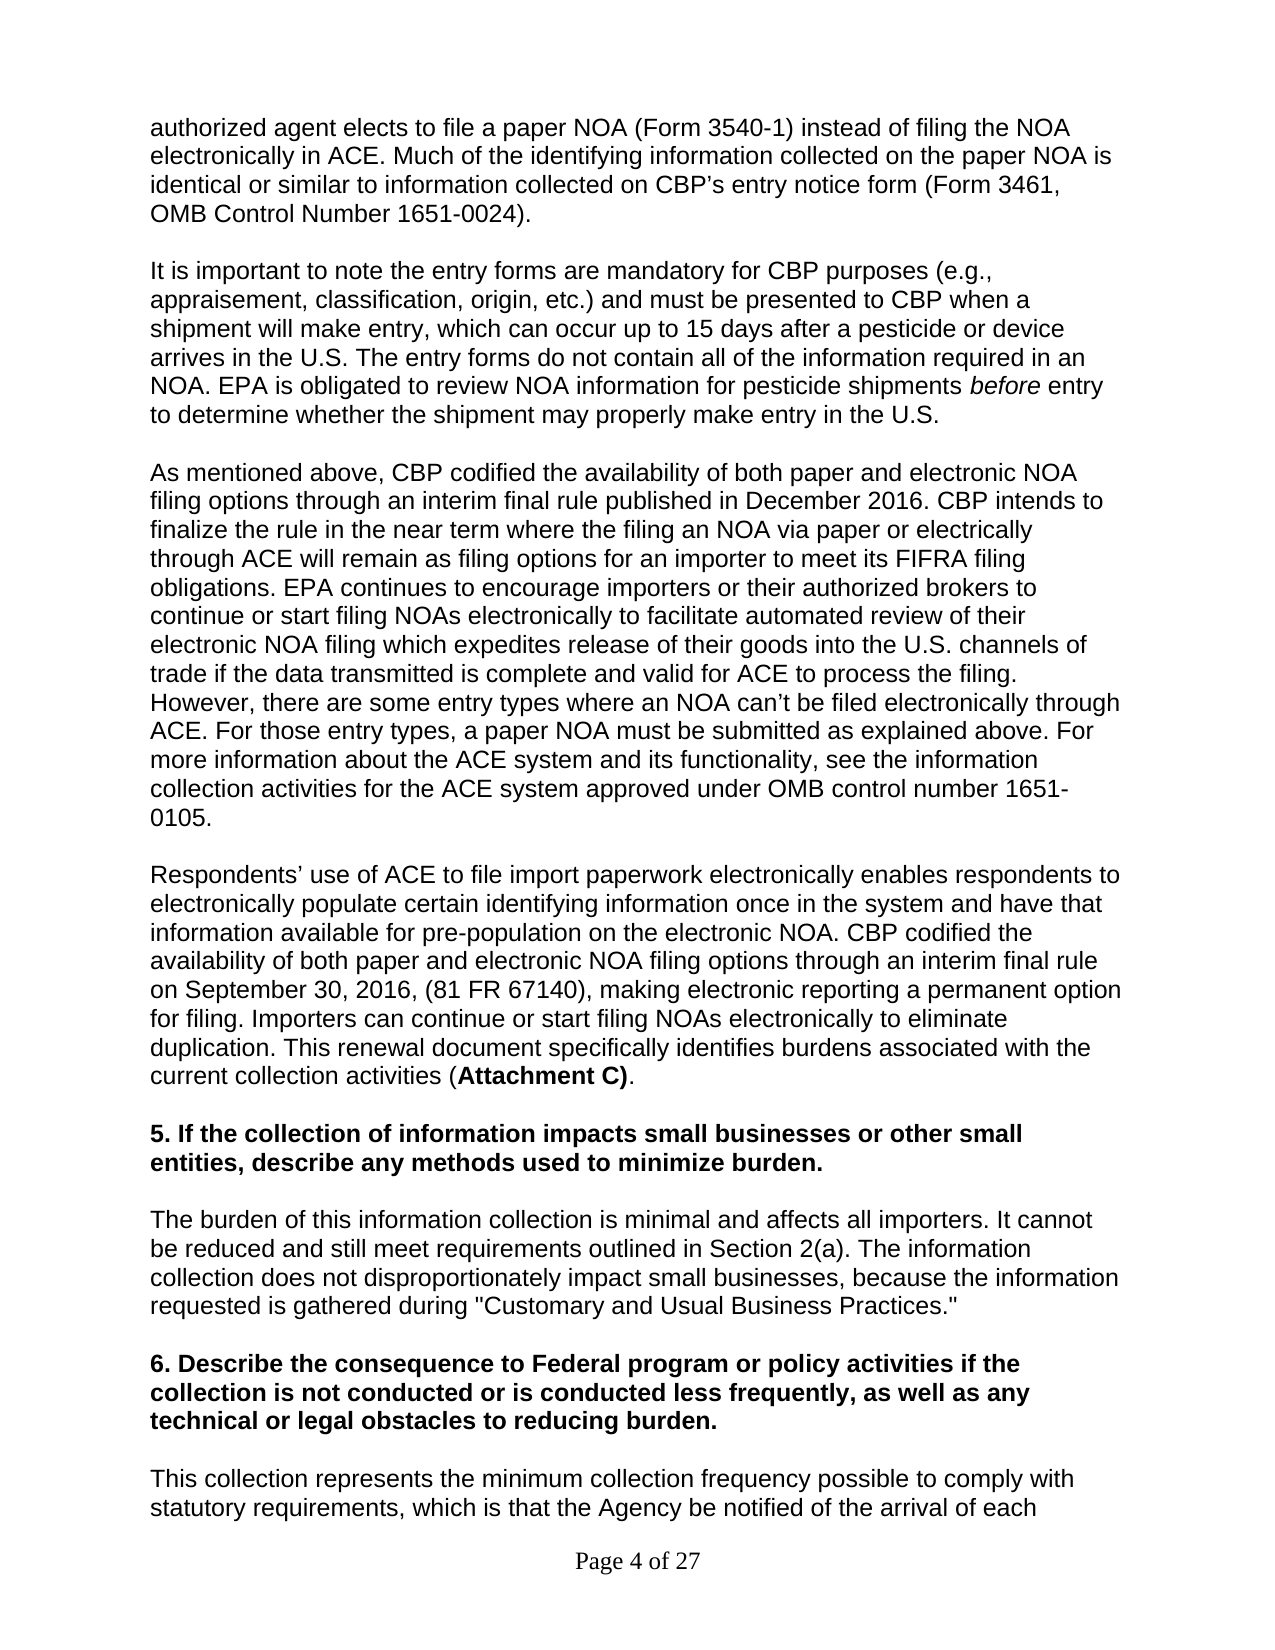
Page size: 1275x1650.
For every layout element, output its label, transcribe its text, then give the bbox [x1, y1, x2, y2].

text It is important to note the entry forms are mandatory for CBP purposes (e.g., appraisement, classification, origin, etc.) and must be presented to CBP when a shipment will make entry, which can occur up to 15 days after a pesticide or device arrives in the U.S. The entry forms do not contain all of the information required in an NOA. EPA is obligated to review NOA information for pesticide shipments before entry to determine whether the shipment may properly make entry in the U.S. [150, 256, 1125, 429]
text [150, 1464, 1125, 1521]
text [150, 112, 1125, 227]
text 6. Describe the consequence to Federal program or policy activities if the collection is not conducted or is conducted less frequently, as well as any technical or legal obstacles to reducing burden. [150, 1349, 1125, 1435]
text 5. If the collection of information impacts small businesses or other small entities, describe any methods used to minimize burden. [150, 1119, 1125, 1176]
text The burden of this information collection is minimal and affects all importers. It cannot be reduced and still meet requirements outlined in Section 2(a). The information collection does not disproportionately impact small businesses, because the information requested is gathered during "Customary and Usual Business Practices." [150, 1205, 1125, 1320]
text As mentioned above, CBP codified the availability of both paper and electronic NOA filing options through an interim final rule published in December 2016. CBP intends to finalize the rule in the near term where the filing an NOA via paper or electrically through ACE will remain as filing options for an importer to meet its FIFRA filing obligations. EPA continues to encourage importers or their authorized brokers to continue or start filing NOAs electronically to facilitate automated review of their electronic NOA filing which expedites release of their goods into the U.S. channels of trade if the data transmitted is complete and valid for ACE to process the filing. However, there are some entry types where an NOA can’t be filed electronically through ACE. For those entry types, a paper NOA must be submitted as explained above. For more information about the ACE system and its functionality, see the information collection activities for the ACE system approved under OMB control number 1651-0105. [150, 457, 1125, 831]
text Respondents’ use of ACE to file import paperwork electronically enables respondents to electronically populate certain identifying information once in the system and have that information available for pre-population on the electronic NOA. CBP codified the availability of both paper and electronic NOA filing options through an interim final rule on September 30, 2016, (81 FR 67140), making electronic reporting a permanent option for filing. Importers can continue or start filing NOAs electronically to eliminate duplication. This renewal document specifically identifies burdens associated with the current collection activities (Attachment C). [150, 860, 1125, 1090]
